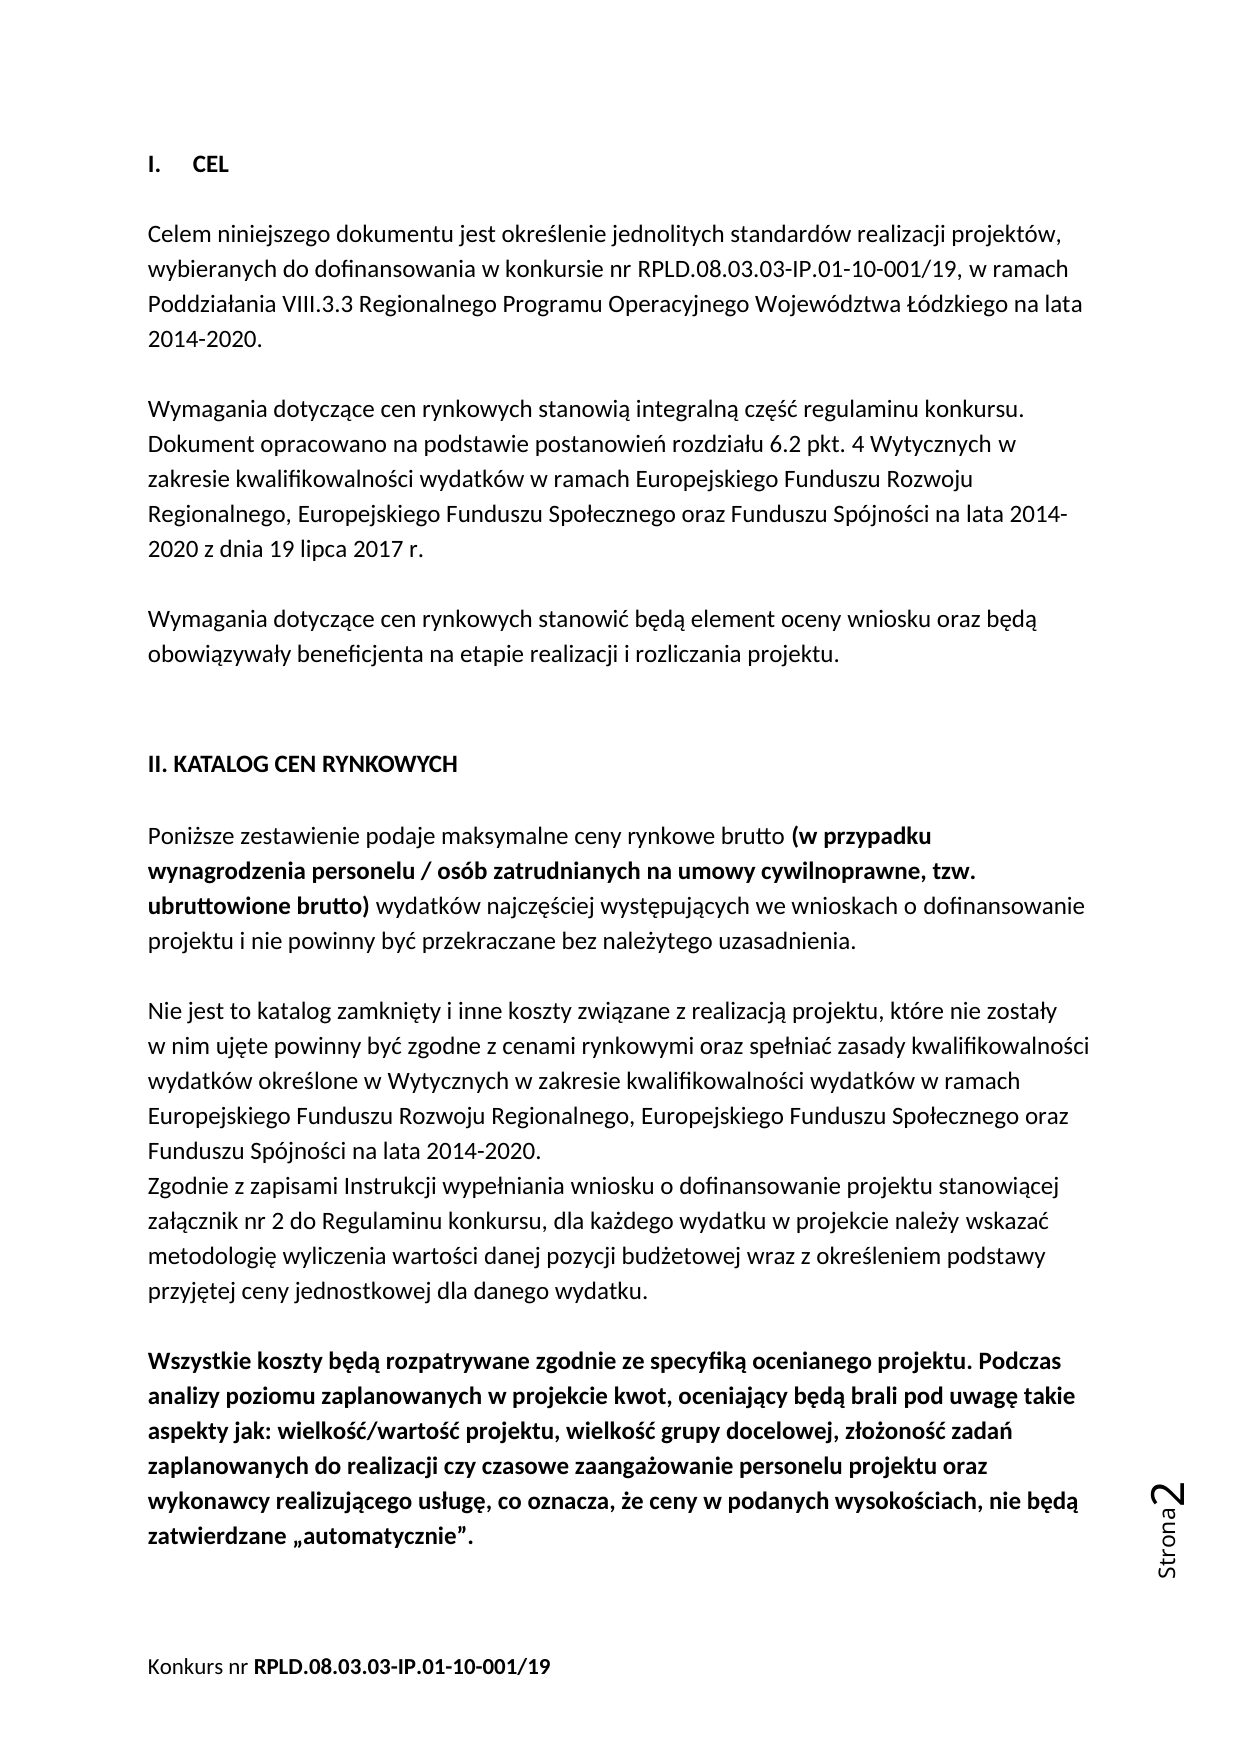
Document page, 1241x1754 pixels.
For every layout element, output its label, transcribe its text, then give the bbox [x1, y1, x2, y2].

text Poniższe zestawienie podaje maksymalne ceny rynkowe brutto (w przypadku wynagrodzenia personelu / osób zatrudnianych na umowy cywilnoprawne, tzw. ubruttowione brutto) wydatków najczęściej występujących we wnioskach o dofinansowanie projektu i nie powinny być przekraczane bez należytego uzasadnienia. [148, 820, 1092, 955]
text Wymagania dotyczące cen rynkowych stanowią integralną część regulaminu konkursu. Dokument opracowano na podstawie postanowień rozdziału 6.2 pkt. 4 Wytycznych w zakresie kwalifikowalności wydatków w ramach Europejskiego Funduszu Rozwoju Regionalnego, Europejskiego Funduszu Społecznego oraz Funduszu Spójności na lata 2014-2020 z dnia 19 lipca 2017 r. [148, 393, 1092, 563]
subtitle II. KATALOG CEN RYNKOWYCH [148, 745, 1092, 778]
text Wszystkie koszty będą rozpatrywane zgodnie ze specyfiką ocenianego projektu. Podczas analizy poziomu zaplanowanych w projekcie kwot, oceniający będą brali pod uwagę takie aspekty jak: wielkość/wartość projektu, wielkość grupy docelowej, złożoność zadań zaplanowanych do realizacji czy czasowe zaangażowanie personelu projektu oraz wykonawcy realizującego usługę, co oznacza, że ceny w podanych wysokościach, nie będą zatwierdzane „automatycznie”. [148, 1345, 1092, 1550]
text Wymagania dotyczące cen rynkowych stanowić będą element oceny wniosku oraz będą obowiązywały beneficjenta na etapie realizacji i rozliczania projektu. [148, 603, 1092, 668]
text Celem niniejszego dokumentu jest określenie jednolitych standardów realizacji projektów, wybieranych do dofinansowania w konkursie nr RPLD.08.03.03-IP.01-10-001/19, w ramach Poddziałania VIII.3.3 Regionalnego Programu Operacyjnego Województwa Łódzkiego na lata 2014-2020. [148, 218, 1092, 353]
text Zgodnie z zapisami Instrukcji wypełniania wniosku o dofinansowanie projektu stanowiącej załącznik nr 2 do Regulaminu konkursu, dla każdego wydatku w projekcie należy wskazać [148, 1170, 1092, 1235]
text Nie jest to katalog zamknięty i inne koszty związane z realizacją projektu, które nie zostały w nim ujęte powinny być zgodne z cenami rynkowymi oraz spełniać zasady kwalifikowalności wydatków określone w Wytycznych w zakresie kwalifikowalności wydatków w ramach Europejskiego Funduszu Rozwoju Regionalnego, Europejskiego Funduszu Społecznego oraz Funduszu Spójności na lata 2014-2020. [148, 995, 1092, 1165]
subtitle I. CEL [148, 148, 1092, 178]
text metodologię wyliczenia wartości danej pozycji budżetowej wraz z określeniem podstawy przyjętej ceny jednostkowej dla danego wydatku. [148, 1240, 1092, 1305]
